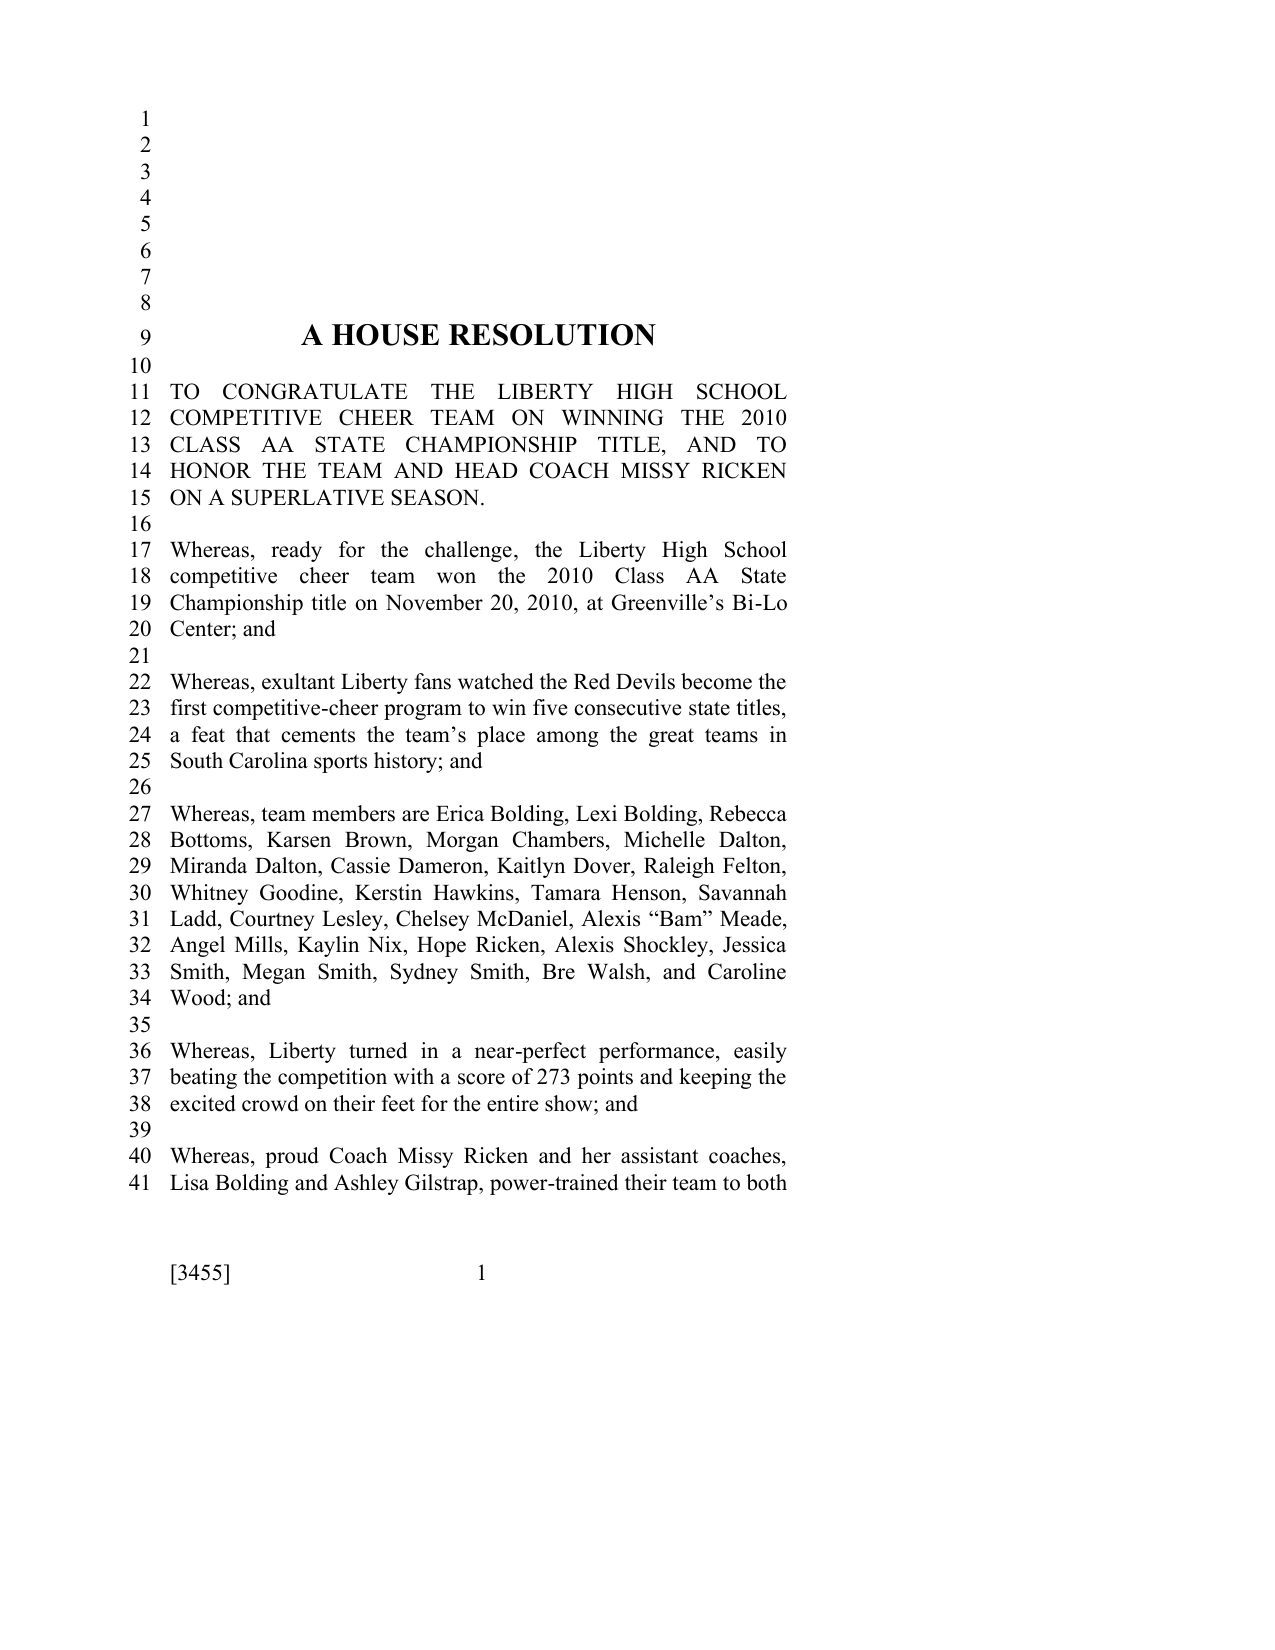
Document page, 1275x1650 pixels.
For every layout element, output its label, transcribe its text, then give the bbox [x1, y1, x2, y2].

text A HOUSE RESOLUTION [169, 316, 787, 352]
text Whereas, ready for the challenge, the Liberty High School competitive cheer team won the 2010 Class AA State Championship title on November 20, 2010, at Greenville’s Bi-Lo Center; and [169, 536, 787, 642]
text Whereas, exultant Liberty fans watched the Red Devils become the first competitive-cheer program to win five consecutive state titles, a feat that cements the team’s place among the great teams in South Carolina sports history; and [169, 668, 787, 773]
text TO CONGRATULATE THE LIBERTY HIGH SCHOOL COMPETITIVE CHEER TEAM ON WINNING THE 2010 CLASS AA STATE CHAMPIONSHIP TITLE, AND TO HONOR THE TEAM AND HEAD COACH MISSY RICKEN ON A SUPERLATIVE SEASON. [169, 378, 787, 510]
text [169, 1142, 787, 1195]
text Whereas, team members are Erica Bolding, Lexi Bolding, Rebecca Bottoms, Karsen Brown, Morgan Chambers, Michelle Dalton, Miranda Dalton, Cassie Dameron, Kaitlyn Dover, Raleigh Felton, Whitney Goodine, Kerstin Hawkins, Tamara Henson, Savannah Ladd, Courtney Lesley, Chelsey McDaniel, Alexis “Bam” Meade, Angel Mills, Kaylin Nix, Hope Ricken, Alexis Shockley, Jessica Smith, Megan Smith, Sydney Smith, Bre Walsh, and Caroline Wood; and [169, 800, 787, 1011]
text Whereas, Liberty turned in a near-perfect performance, easily beating the competition with a score of 273 points and keeping the excited crowd on their feet for the entire show; and [169, 1037, 787, 1116]
